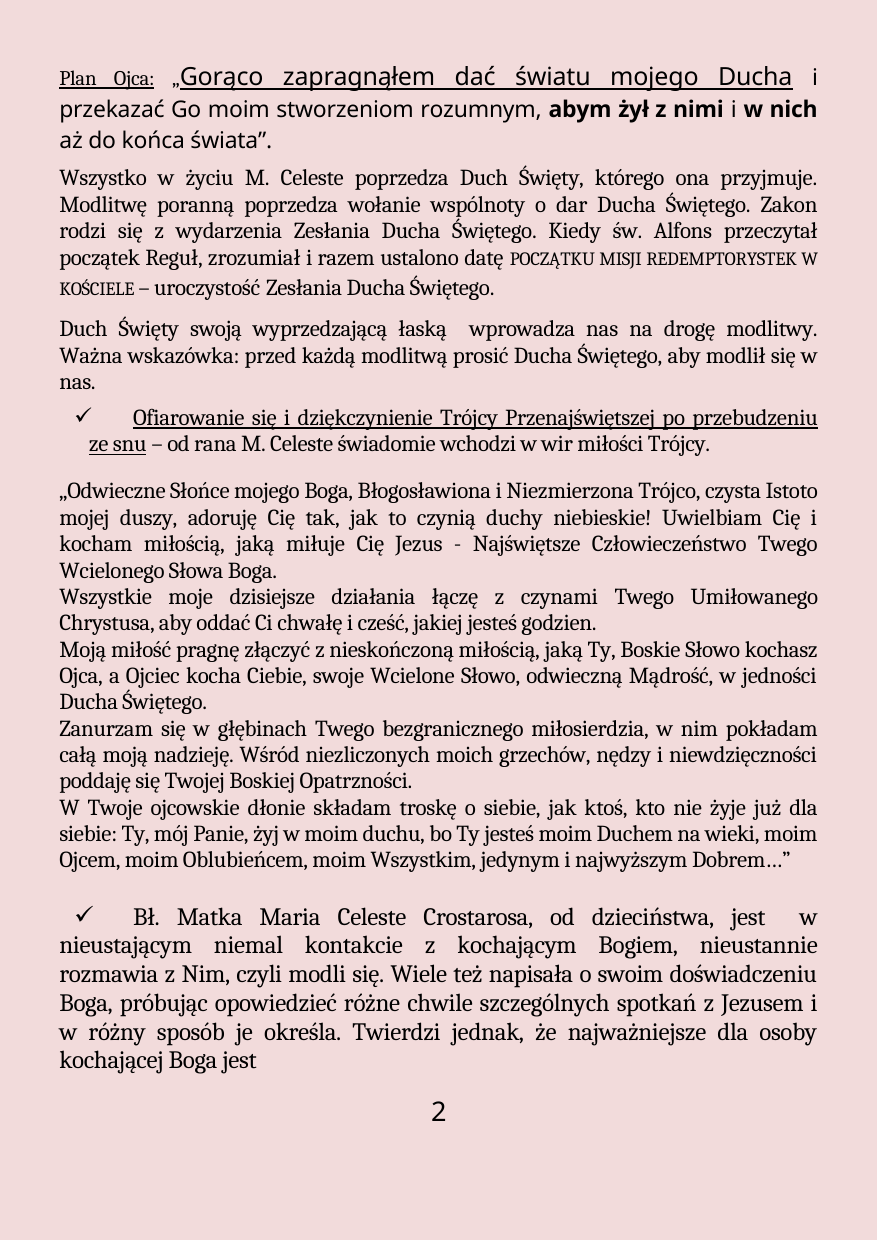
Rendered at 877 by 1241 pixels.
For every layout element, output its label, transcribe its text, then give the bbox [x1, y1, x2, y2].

list Bł. Matka Maria Celeste Crostarosa, od dzieciństwa, jest w nieustającym niemal kontakcie z kochającym Bogiem, nieustannie rozmawia z Nim, czyli modli się. Wiele też napisała o swoim doświadczeniu Boga, próbując opowiedzieć różne chwile szczególnych spotkań z Jezusem i w różny sposób je określa. Twierdzi jednak, że najważniejsze dla osoby kochającej Boga jest [59, 902, 818, 1075]
text „Odwieczne Słońce mojego Boga, Błogosławiona i Niezmierzona Trójco, czysta Istoto mojej duszy, adoruję Cię tak, jak to czynią duchy niebieskie! Uwielbiam Cię i kocham miłością, jaką miłuje Cię Jezus - Najświętsze Człowieczeństwo Twego Wcielonego Słowa Boga. [59, 478, 818, 584]
text Plan Ojca: „Gorąco zapragnąłem dać światu mojego Ducha i przekazać Go moim stworzeniom rozumnym, abym żył z nimi i w nich aż do końca świata”. [59, 59, 818, 156]
text Wszystko w życiu M. Celeste poprzedza Duch Święty, którego ona przyjmuje. Modlitwę poranną poprzedza wołanie wspólnoty o dar Ducha Świętego. Zakon rodzi się z wydarzenia Zesłania Ducha Świętego. Kiedy św. Alfons przeczytał początek Reguł, zrozumiał i razem ustalono datę POCZĄTKU MISJI REDEMPTORYSTEK W KOŚCIELE – uroczystość Zesłania Ducha Świętego. [59, 165, 818, 302]
text Zanurzam się w głębinach Twego bezgranicznego miłosierdzia, w nim pokładam całą moją nadzieję. Wśród niezliczonych moich grzechów, nędzy i niewdzięczności poddaję się Twojej Boskiej Opatrzności. [59, 716, 818, 794]
text Duch Święty swoją wyprzedzającą łaską wprowadza nas na drogę modlitwy. Ważna wskazówka: przed każdą modlitwą prosić Ducha Świętego, aby modlił się w nas. [59, 316, 818, 395]
text Wszystkie moje dzisiejsze działania łączę z czynami Twego Umiłowanego Chrystusa, aby oddać Ci chwałę i cześć, jakiej jesteś godzien. [59, 584, 818, 636]
text W Twoje ojcowskie dłonie składam troskę o siebie, jak ktoś, kto nie żyje już dla siebie: Ty, mój Panie, żyj w moim duchu, bo Ty jesteś moim Duchem na wieki, moim Ojcem, moim Oblubieńcem, moim Wszystkim, jedynym i najwyższym Dobrem…” [59, 794, 818, 874]
list Ofiarowanie się i dziękczynienie Trójcy Przenajświętszej po przebudzeniu ze snu – od rana M. Celeste świadomie wchodzi w wir miłości Trójcy. [74, 405, 818, 457]
text Moją miłość pragnę złączyć z nieskończoną miłością, jaką Ty, Boskie Słowo kochasz Ojca, a Ojciec kocha Ciebie, swoje Wcielone Słowo, odwieczną Mądrość, w jedności Ducha Świętego. [59, 636, 818, 716]
